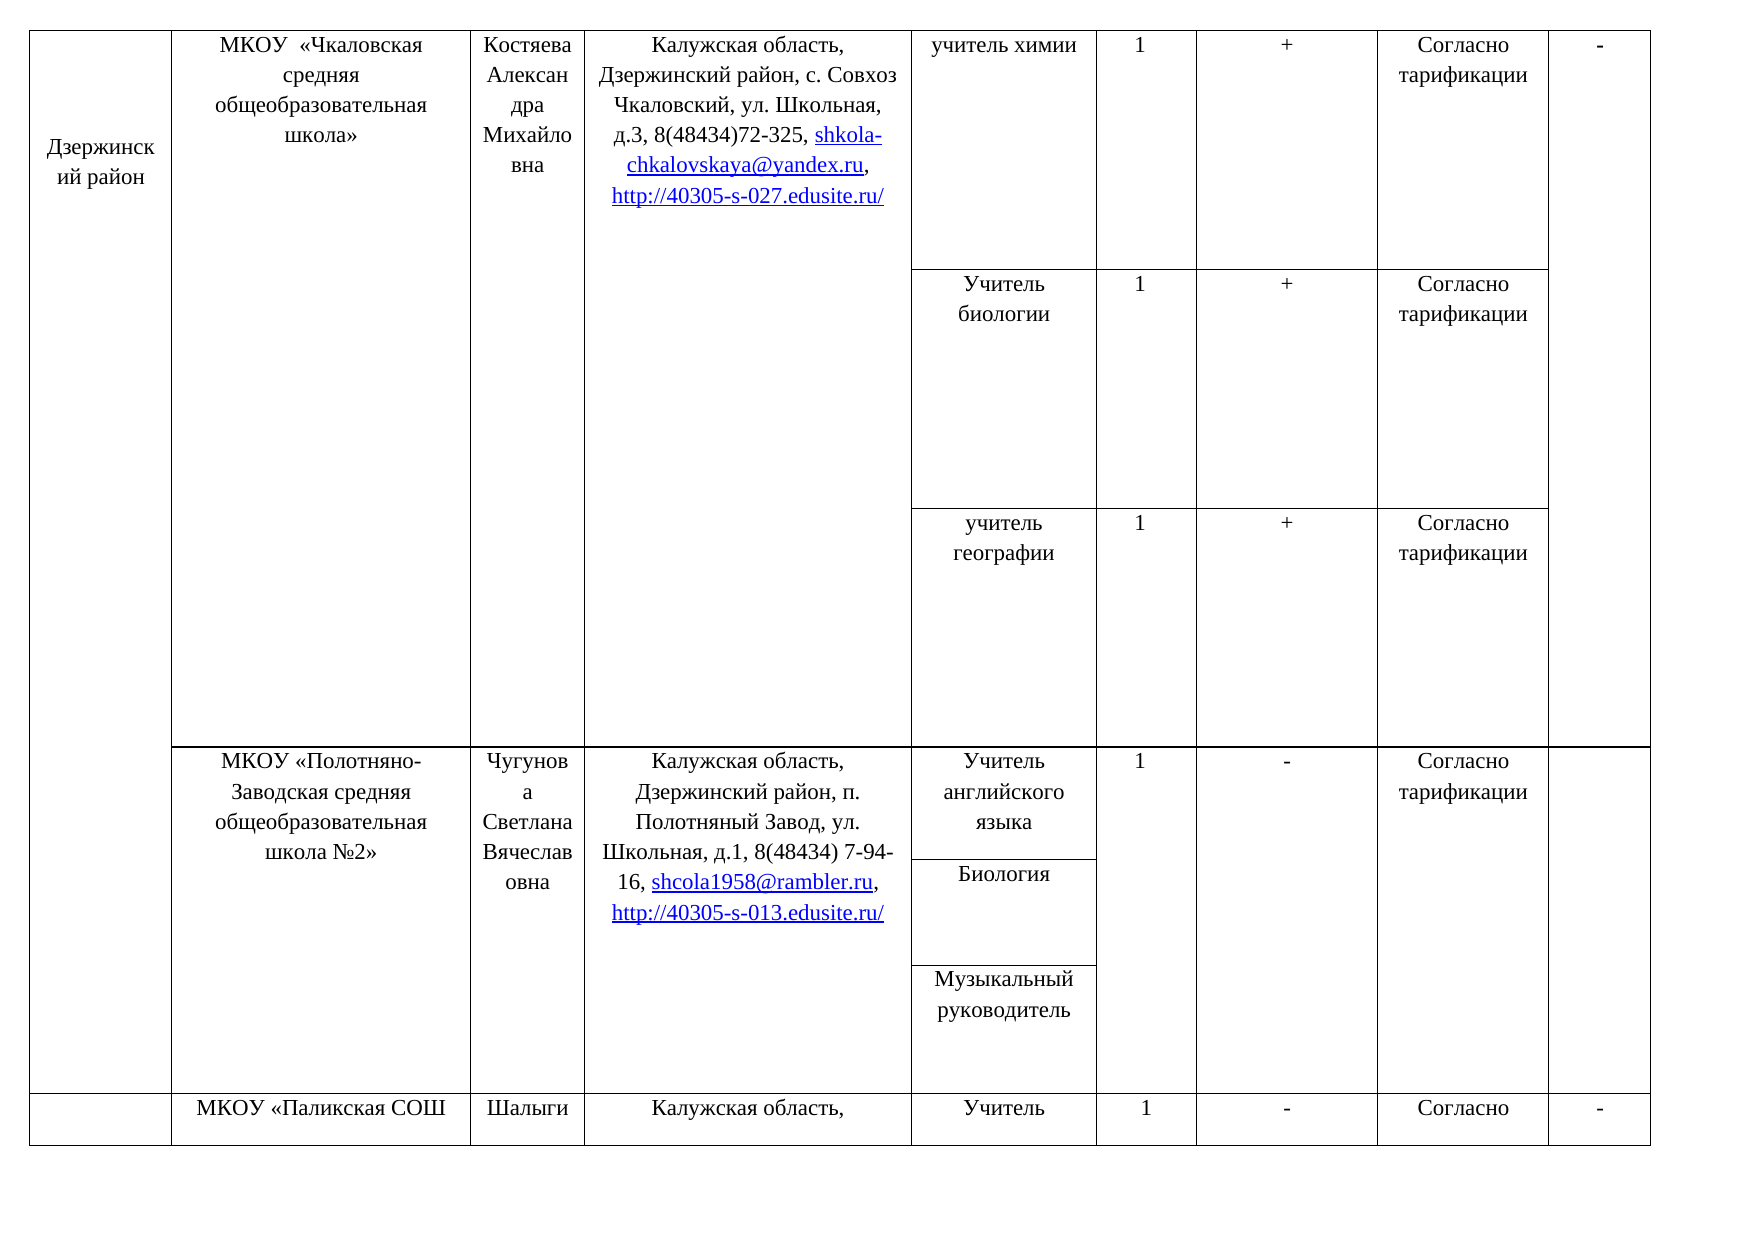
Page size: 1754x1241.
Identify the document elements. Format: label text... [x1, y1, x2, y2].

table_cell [471, 1094, 584, 1145]
table_cell Музыкальный руководитель [912, 966, 1096, 1093]
table_cell Чугунова Светлана Вячеславовна [471, 748, 584, 1093]
table_cell - [1197, 1094, 1377, 1145]
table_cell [1378, 31, 1548, 268]
table_cell учитель химии [912, 31, 1096, 268]
table_cell 1 [1097, 270, 1196, 507]
table_cell - [1197, 748, 1377, 1093]
table_cell Согласно тарификации [1378, 270, 1548, 507]
table_cell + [1197, 509, 1377, 746]
table_cell Учитель биологии [912, 270, 1096, 507]
table_cell 1 [1097, 31, 1196, 268]
table_cell МКОУ «Чкаловская средняя общеобразовательная школа» [172, 31, 470, 746]
table_cell МКОУ «Полотняно-Заводская средняя общеобразовательная школа №2» [172, 748, 470, 1093]
table_cell Согласно тарификации [1378, 509, 1548, 746]
table_cell + [1197, 270, 1377, 507]
table_cell Калужская область, Дзержинский район, с. Совхоз Чкаловский, ул. Школьная, д.3, 8(48434)72-325, shkola-chkalovskaya@yandex.ru, http://40305-s-027.edusite.ru/ [585, 31, 911, 746]
table_cell Согласно тарификации [1378, 748, 1548, 1093]
table_cell Учитель английского языка [912, 748, 1096, 859]
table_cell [912, 1094, 1096, 1145]
table_cell 1 [1097, 1094, 1196, 1145]
table_cell учитель географии [912, 509, 1096, 746]
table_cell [585, 1094, 911, 1145]
table_cell [1549, 748, 1650, 1093]
table_cell + [1197, 31, 1377, 268]
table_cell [172, 1094, 470, 1145]
table_cell 1 [1097, 748, 1196, 1093]
table_cell - [1549, 1094, 1650, 1145]
table_cell Калужская область, Дзержинский район, п. Полотняный Завод, ул. Школьная, д.1, 8(48434) 7-94-16, shcola1958@rambler.ru, http://40305-s-013.edusite.ru/ [585, 748, 911, 1093]
table_cell 1 [1097, 509, 1196, 746]
table_cell Костяева Александра Михайловна [471, 31, 584, 746]
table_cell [30, 1094, 171, 1145]
table_cell Биология [912, 860, 1096, 964]
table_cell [1378, 1094, 1548, 1145]
table_cell - [1549, 31, 1650, 746]
